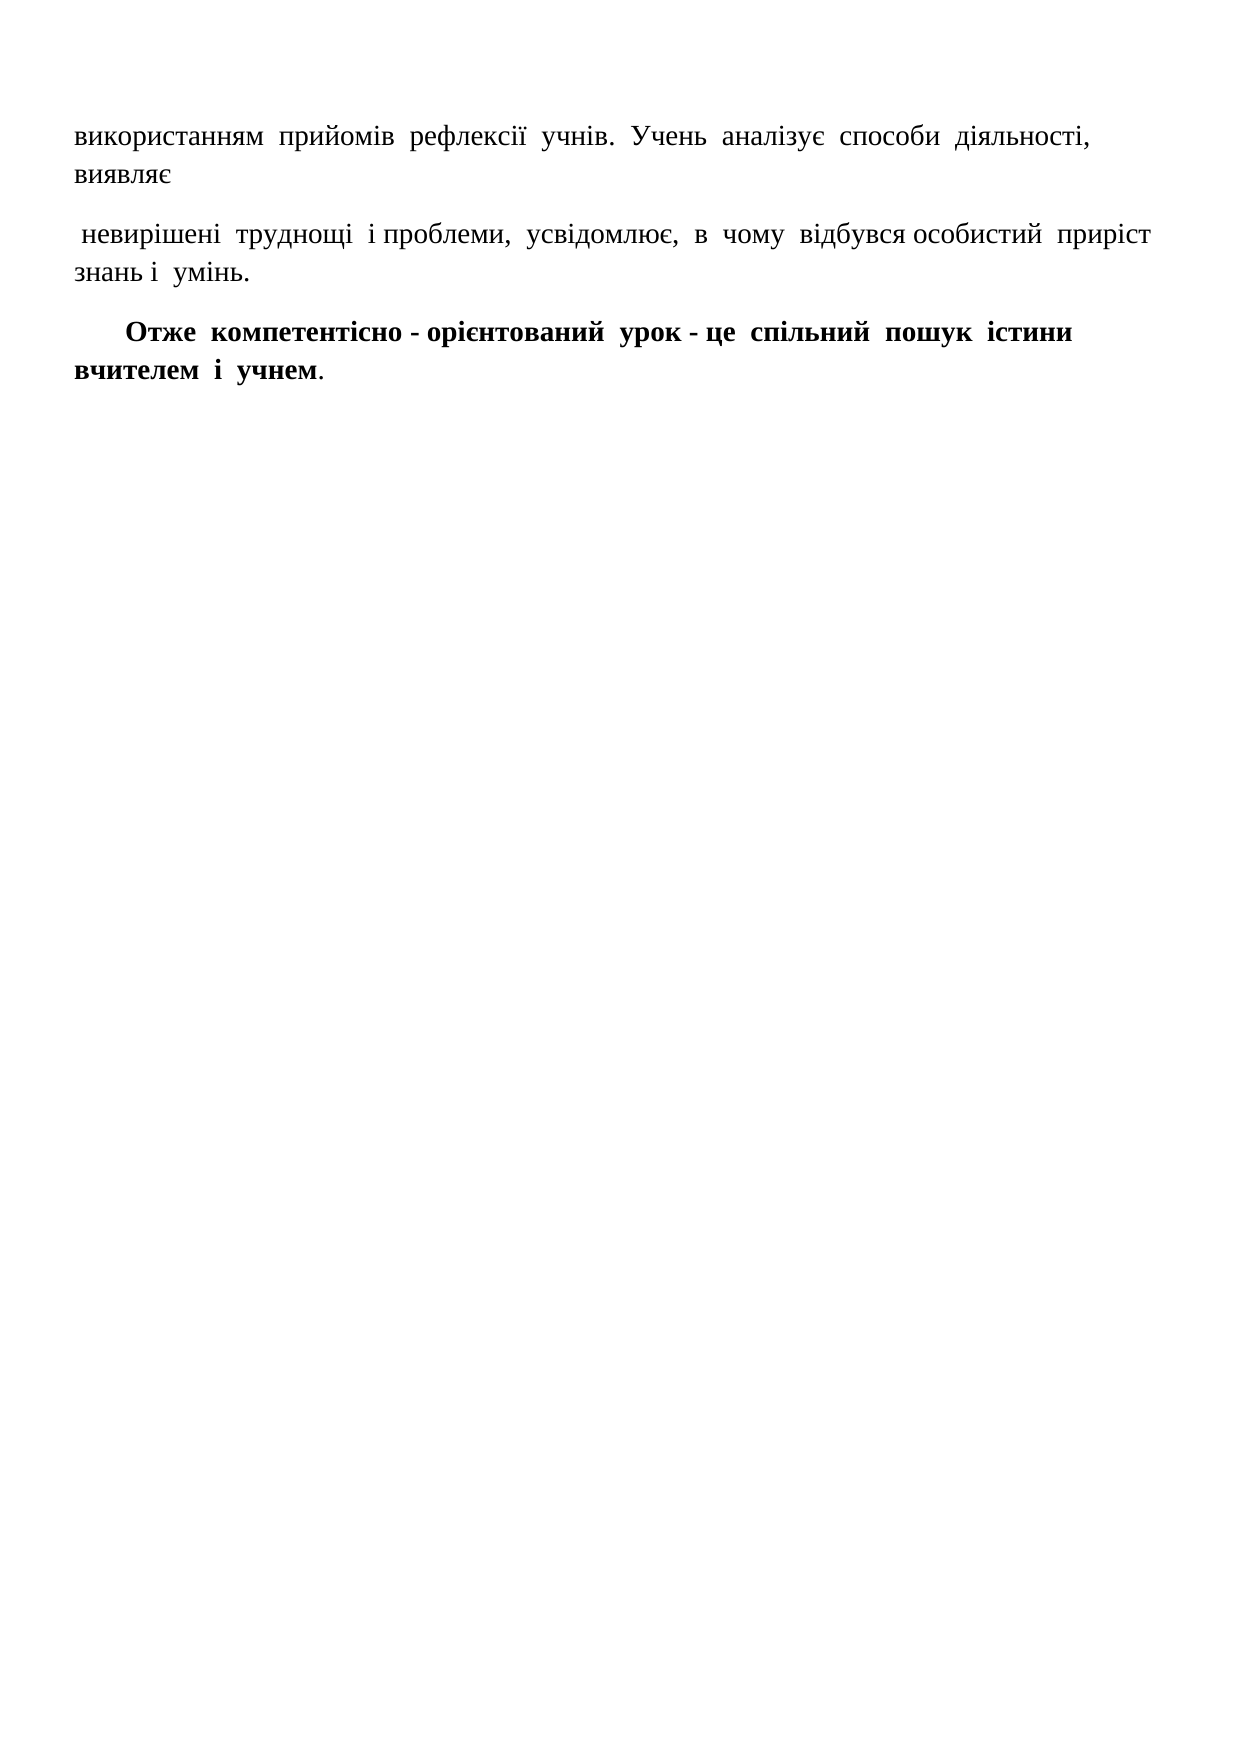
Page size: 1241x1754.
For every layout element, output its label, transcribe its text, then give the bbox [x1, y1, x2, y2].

text Отже компетентісно - орієнтований урок - це спільний пошук істини вчителем і учнем. [74, 314, 1152, 386]
text невирішені труднощі і проблеми, усвідомлює, в чому відбувся особистий приріст знань і умінь. [74, 216, 1152, 288]
text використанням прийомів рефлексії учнів. Учень аналізує способи діяльності, виявляє [74, 118, 1152, 190]
